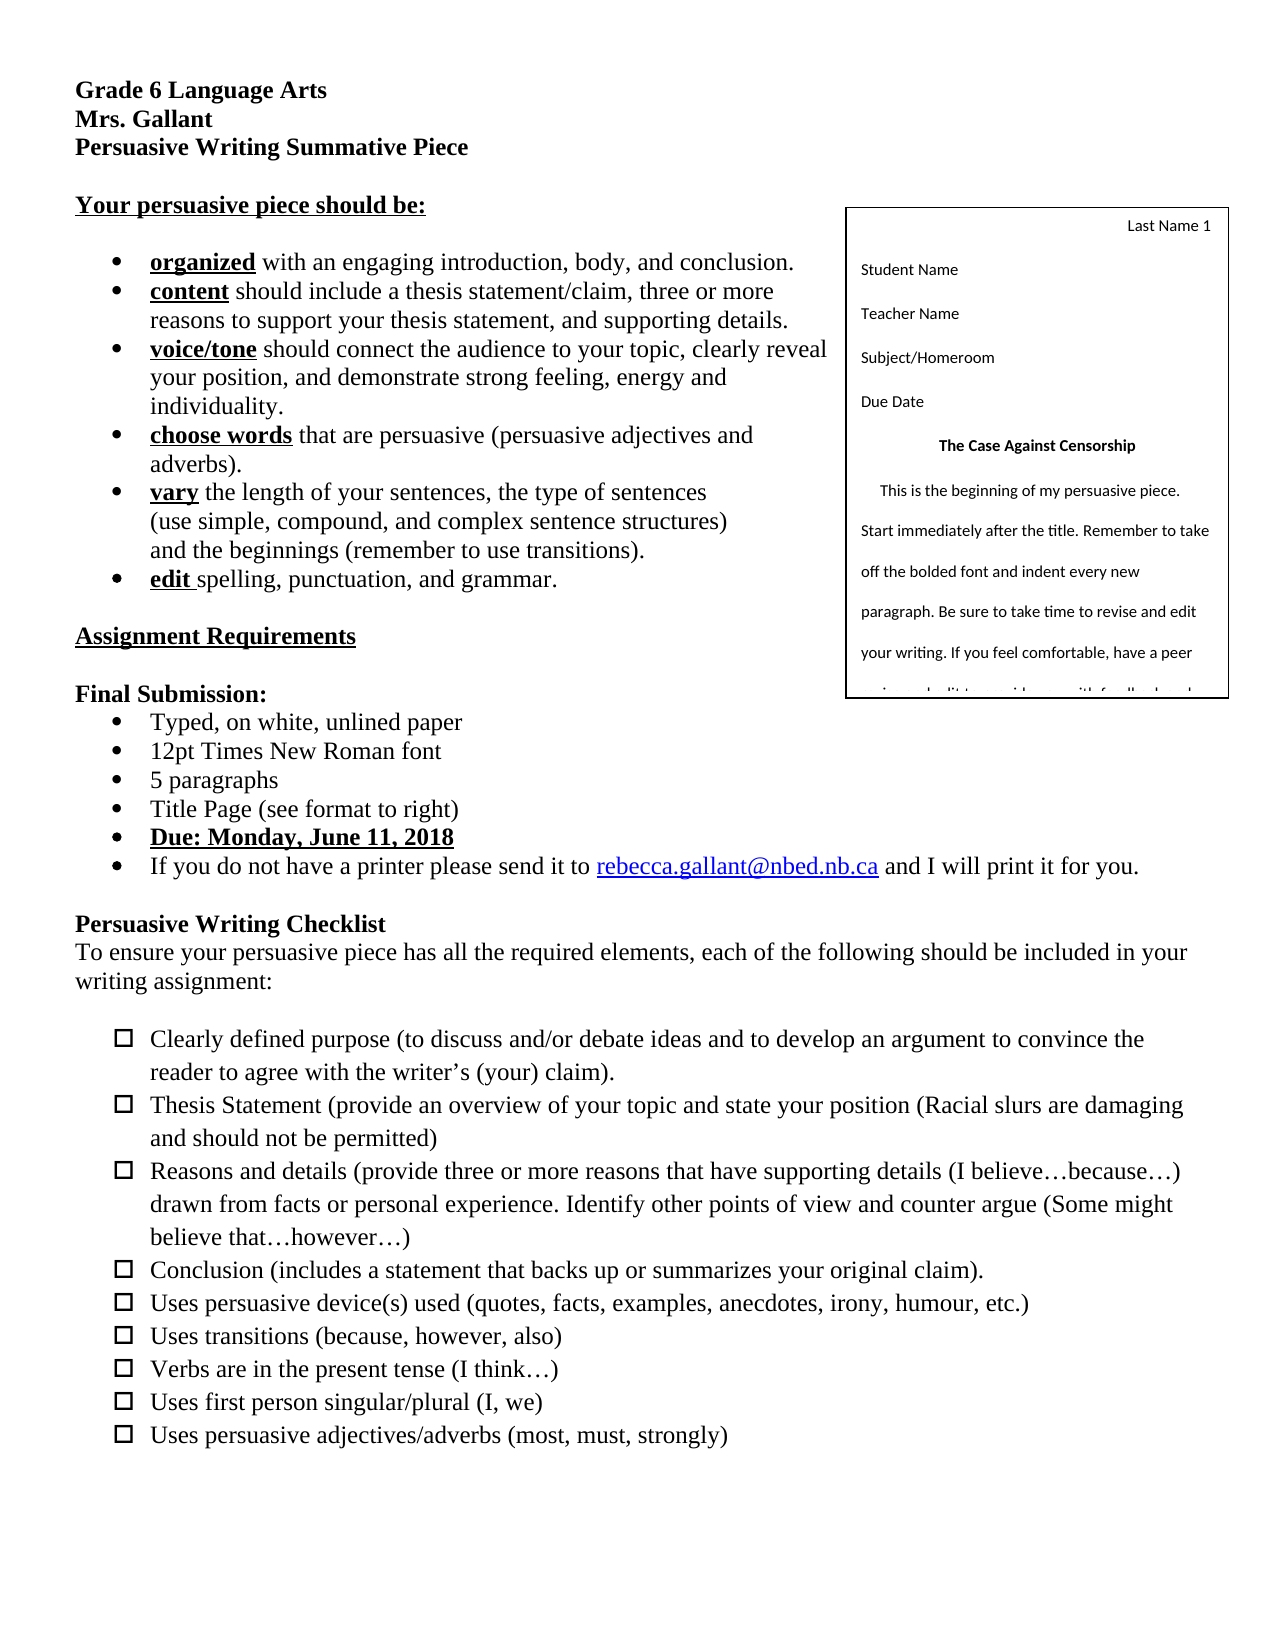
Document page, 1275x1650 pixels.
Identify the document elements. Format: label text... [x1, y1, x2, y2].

list Uses persuasive device(s) used (quotes, facts, examples, anecdotes, irony, humour, etc.) [112, 1288, 1200, 1317]
list 12pt Times New Roman font [112, 736, 1200, 765]
text Persuasive Writing Checklist [75, 909, 1200, 937]
text Mrs. Gallant [75, 104, 1200, 132]
list Clearly defined purpose (to discuss and/or debate ideas and to develop an argument to convince the reader to agree with the writer’s (your) claim). [112, 1024, 1200, 1086]
text (use simple, compound, and complex sentence structures) [150, 506, 845, 535]
list Typed, on white, unlined paper [112, 707, 1200, 736]
list Conclusion (includes a statement that backs up or summarizes your original claim). [112, 1255, 1200, 1284]
list Title Page (see format to right) [112, 794, 1200, 822]
text Assignment Requirements [75, 621, 845, 650]
list organized with an engaging introduction, body, and conclusion. [112, 247, 845, 276]
text and the beginnings (remember to use transitions). [150, 535, 845, 564]
list If you do not have a printer please send it to rebecca.gallant@nbed.nb.ca and I will print it for you. [112, 851, 1200, 880]
text your position, and demonstrate strong feeling, energy and [150, 362, 845, 391]
list Uses first person singular/plural (I, we) [112, 1387, 1200, 1416]
list voice/tone should connect the audience to your topic, clearly reveal [112, 334, 845, 362]
text Persuasive Writing Summative Piece [75, 132, 1200, 161]
list content should include a thesis statement/claim, three or more [112, 276, 845, 305]
list Verbs are in the present tense (I think…) [112, 1354, 1200, 1383]
text adverbs). [150, 449, 845, 477]
list Thesis Statement (provide an overview of your topic and state your position (Racial slurs are damaging and should not be permitted) [112, 1090, 1200, 1152]
text reasons to support your thesis statement, and supporting details. [150, 305, 845, 334]
text Grade 6 Language Arts [75, 75, 1200, 104]
list edit spelling, punctuation, and grammar. [112, 564, 845, 592]
text To ensure your persuasive piece has all the required elements, each of the following should be included in your writing assignment: [75, 937, 1200, 995]
list 5 paragraphs [112, 765, 1200, 794]
text Your persuasive piece should be: [75, 190, 1200, 219]
list Uses transitions (because, however, also) [112, 1321, 1200, 1350]
list Uses persuasive adjectives/adverbs (most, must, strongly) [112, 1420, 1200, 1449]
list Due: Monday, June 11, 2018 [112, 822, 1200, 851]
list choose words that are persuasive (persuasive adjectives and [112, 420, 845, 449]
list vary the length of your sentences, the type of sentences [112, 477, 845, 506]
list Reasons and details (provide three or more reasons that have supporting details (I believe…because…) drawn from facts or personal experience. Identify other points of view and counter argue (Some might believe that…however…) [112, 1156, 1200, 1251]
text Final Submission: [75, 679, 1200, 707]
text individuality. [150, 391, 845, 420]
